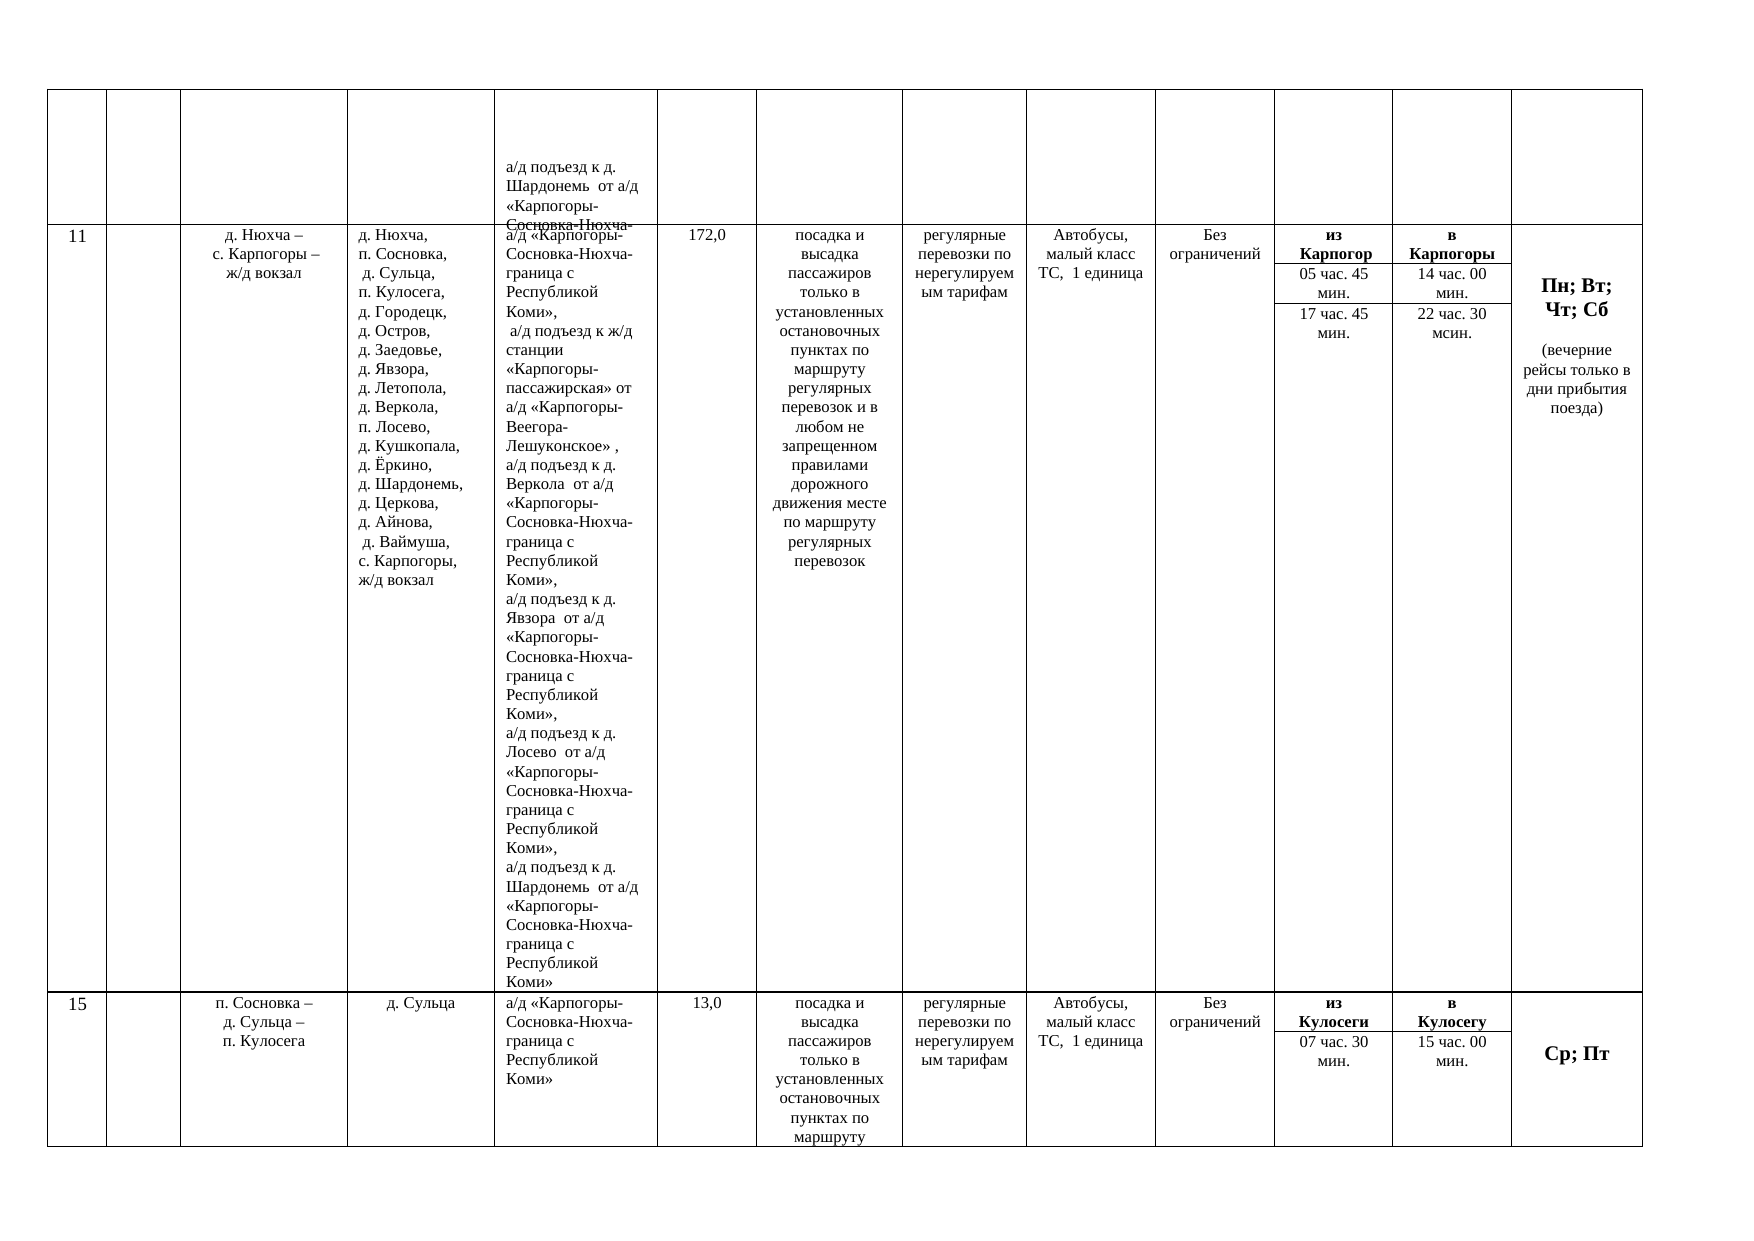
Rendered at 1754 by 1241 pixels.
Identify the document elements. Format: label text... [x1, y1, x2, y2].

table_cell в Карпогоры [1393, 225, 1511, 263]
table_cell [107, 993, 180, 1146]
table_cell 15 [48, 993, 106, 1146]
table_cell Без ограничений [1156, 225, 1274, 991]
table_cell Без ограничений [1156, 993, 1274, 1146]
table_cell из Кулосеги [1275, 993, 1392, 1031]
table_cell [1275, 90, 1392, 224]
table_cell п. Сосновка – д. Сульца – п. Кулосега [181, 993, 347, 1146]
table_cell Автобусы, малый класс ТС, 1 единица [1027, 993, 1155, 1146]
table_cell 07 час. 30 мин. [1275, 1032, 1392, 1146]
table_cell из Карпогор [1275, 225, 1392, 263]
table_cell 15 час. 00 мин. [1393, 1032, 1511, 1146]
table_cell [1027, 225, 1155, 991]
table_cell 14 час. 00 мин. [1393, 264, 1511, 302]
table_cell 13,0 [658, 993, 756, 1146]
table_cell [107, 225, 180, 991]
table_cell 172,0 [658, 225, 756, 991]
table_cell 17 час. 45 мин. [1275, 304, 1392, 991]
table_cell [1393, 90, 1511, 224]
table_cell в Кулосегу [1393, 993, 1511, 1031]
table_cell а/д «Карпогоры-Сосновка-Нюхча-граница с Республикой Коми» [495, 993, 657, 1146]
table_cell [757, 993, 902, 1146]
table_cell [757, 225, 902, 991]
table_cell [903, 225, 1026, 991]
table_cell 05 час. 45 мин. [1275, 264, 1392, 302]
table_cell 11 [48, 225, 106, 991]
table_cell д. Нюхча, п. Сосновка, д. Сульца, п. Кулосега, д. Городецк, д. Остров, д. Заедовье, д. Явзора, д. Летопола, д. Веркола, п. Лосево, д. Кушкопала, д. Ёркино, д. Шардонемь, д. Церкова, д. Айнова, д. Ваймуша, с. Карпогоры, ж/д вокзал [348, 225, 494, 991]
table_cell д. Сульца [348, 993, 494, 1146]
table_cell Пн; Вт; Чт; Сб (вечерние рейсы только в дни прибытия поезда) [1512, 225, 1642, 991]
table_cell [903, 993, 1026, 1146]
table_cell Ср; Пт [1512, 993, 1642, 1146]
table_cell а/д «Карпогоры-Сосновка-Нюхча-граница с Республикой Коми», а/д подъезд к ж/д станции «Карпогоры-пассажирская» от а/д «Карпогоры-Веегора-Лешуконское» , а/д подъезд к д. Веркола от а/д «Карпогоры-Сосновка-Нюхча-граница с Республикой Коми», а/д подъезд к д. Явзора от а/д «Карпогоры-Сосновка-Нюхча-граница с Республикой Коми», а/д подъезд к д. Лосево от а/д «Карпогоры-Сосновка-Нюхча-граница с Республикой Коми», а/д подъезд к д. Шардонемь от а/д «Карпогоры-Сосновка-Нюхча-граница с Республикой Коми» [495, 225, 657, 991]
table_cell д. Нюхча – с. Карпогоры – ж/д вокзал [181, 225, 347, 991]
table_cell 22 час. 30 мсин. [1393, 304, 1511, 991]
